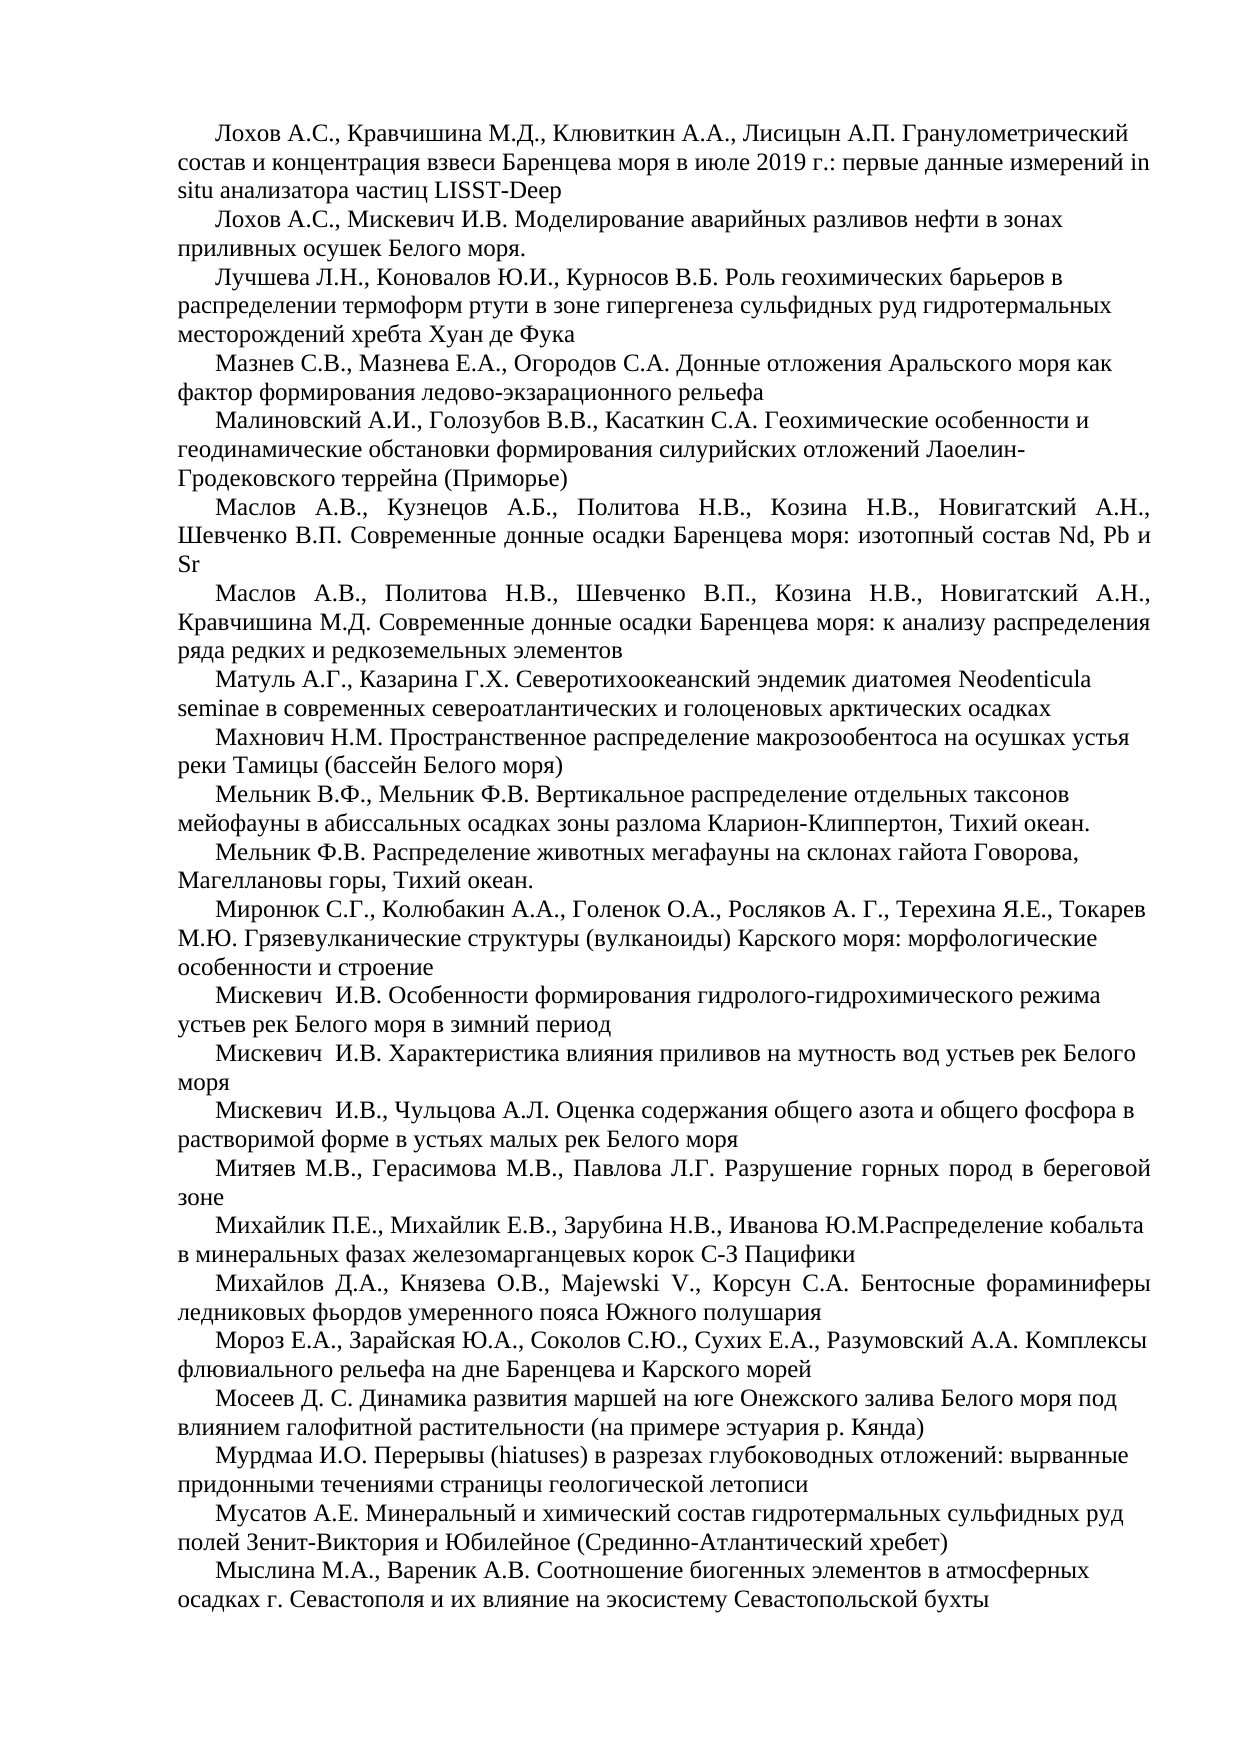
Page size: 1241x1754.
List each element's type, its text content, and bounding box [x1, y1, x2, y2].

text Мазнев С.В., Мазнева Е.А., Огородов С.А. Донные отложения Аральского моря как фактор формирования ледово-экзарационного рельефа [177, 348, 1152, 406]
text Лучшева Л.Н., Коновалов Ю.И., Курносов В.Б. Роль геохимических барьеров в распределении термоформ ртути в зоне гипергенеза сульфидных руд гидротермальных месторождений хребта Хуан де Фука [177, 262, 1152, 348]
text Маслов А.В., Кузнецов А.Б., Политова Н.В., Козина Н.В., Новигатский А.Н., Шевченко В.П. Современные донные осадки Баренцева моря: изотопный состав Nd, Pb и Sr [177, 492, 1152, 578]
text Мискевич И.В. Особенности формирования гидролого-гидрохимического режима устьев рек Белого моря в зимний период [177, 981, 1152, 1038]
text Мискевич И.В. Характеристика влияния приливов на мутность вод устьев рек Белого моря [177, 1038, 1152, 1096]
text Махнович Н.М. Пространственное распределение макрозообентоса на осушках устья реки Тамицы (бассейн Белого моря) [177, 722, 1152, 779]
text Мурдмаа И.О. Перерывы (hiatuses) в разрезах глубоководных отложений: вырванные придонными течениями страницы геологической летописи [177, 1441, 1152, 1498]
text Михайлов Д.А., Князева О.В., Majewski V., Корсун С.А. Бентосные фораминиферы ледниковых фьордов умеренного пояса Южного полушария [177, 1268, 1152, 1326]
text Мосеев Д. С. Динамика развития маршей на юге Онежского залива Белого моря под влиянием галофитной растительности (на примере эстуария р. Кянда) [177, 1383, 1152, 1441]
text Мельник Ф.В. Распределение животных мегафауны на склонах гайота Говорова, Магеллановы горы, Тихий океан. [177, 837, 1152, 894]
text Мусатов А.Е. Минеральный и химический состав гидротермальных сульфидных руд полей Зенит-Виктория и Юбилейное (Срединно-Атлантический хребет) [177, 1498, 1152, 1556]
text Миронюк С.Г., Колюбакин А.А., Голенок О.А., Росляков А. Г., Терехина Я.Е., Токарев М.Ю. Грязевулканические структуры (вулканоиды) Карского моря: морфологические особенности и строение [177, 894, 1152, 981]
text Матуль А.Г., Казарина Г.Х. Северотихоокеанский эндемик диатомея Neodenticula seminae в современных североатлантических и голоценовых арктических осадках [177, 664, 1152, 722]
text Малиновский А.И., Голозубов В.В., Касаткин С.А. Геохимические особенности и геодинамические обстановки формирования силурийских отложений Лаоелин-Гродековского террейна (Приморье) [177, 406, 1152, 492]
text Мискевич И.В., Чульцова А.Л. Оценка содержания общего азота и общего фосфора в растворимой форме в устьях малых рек Белого моря [177, 1096, 1152, 1153]
text Лохов А.С., Кравчишина М.Д., Клювиткин А.А., Лисицын А.П. Гранулометрический состав и концентрация взвеси Баренцева моря в июле 2019 г.: первые данные измерений in situ анализатора частиц LISST-Deep [177, 118, 1152, 204]
text Лохов А.С., Мискевич И.В. Моделирование аварийных разливов нефти в зонах приливных осушек Белого моря. [177, 204, 1152, 262]
text Маслов А.В., Политова Н.В., Шевченко В.П., Козина Н.В., Новигатский А.Н., Кравчишина М.Д. Современные донные осадки Баренцева моря: к анализу распределения ряда редких и редкоземельных элементов [177, 578, 1152, 664]
text Митяев М.В., Герасимова М.В., Павлова Л.Г. Разрушение горных пород в береговой зоне [177, 1153, 1152, 1211]
text Мыслина М.А., Вареник А.В. Соотношение биогенных элементов в атмосферных осадках г. Севастополя и их влияние на экосистему Севастопольской бухты [177, 1556, 1152, 1613]
text Михайлик П.Е., Михайлик Е.В., Зарубина Н.В., Иванова Ю.М.Распределение кобальта в минеральных фазах железомарганцевых корок С-З Пацифики [177, 1211, 1152, 1268]
text Мельник В.Ф., Мельник Ф.В. Вертикальное распределение отдельных таксонов мейофауны в абиссальных осадках зоны разлома Кларион-Клиппертон, Тихий океан. [177, 779, 1152, 837]
text Мороз Е.А., Зарайская Ю.А., Соколов С.Ю., Сухих Е.А., Разумовский А.А. Комплексы флювиального рельефа на дне Баренцева и Карского морей [177, 1326, 1152, 1383]
